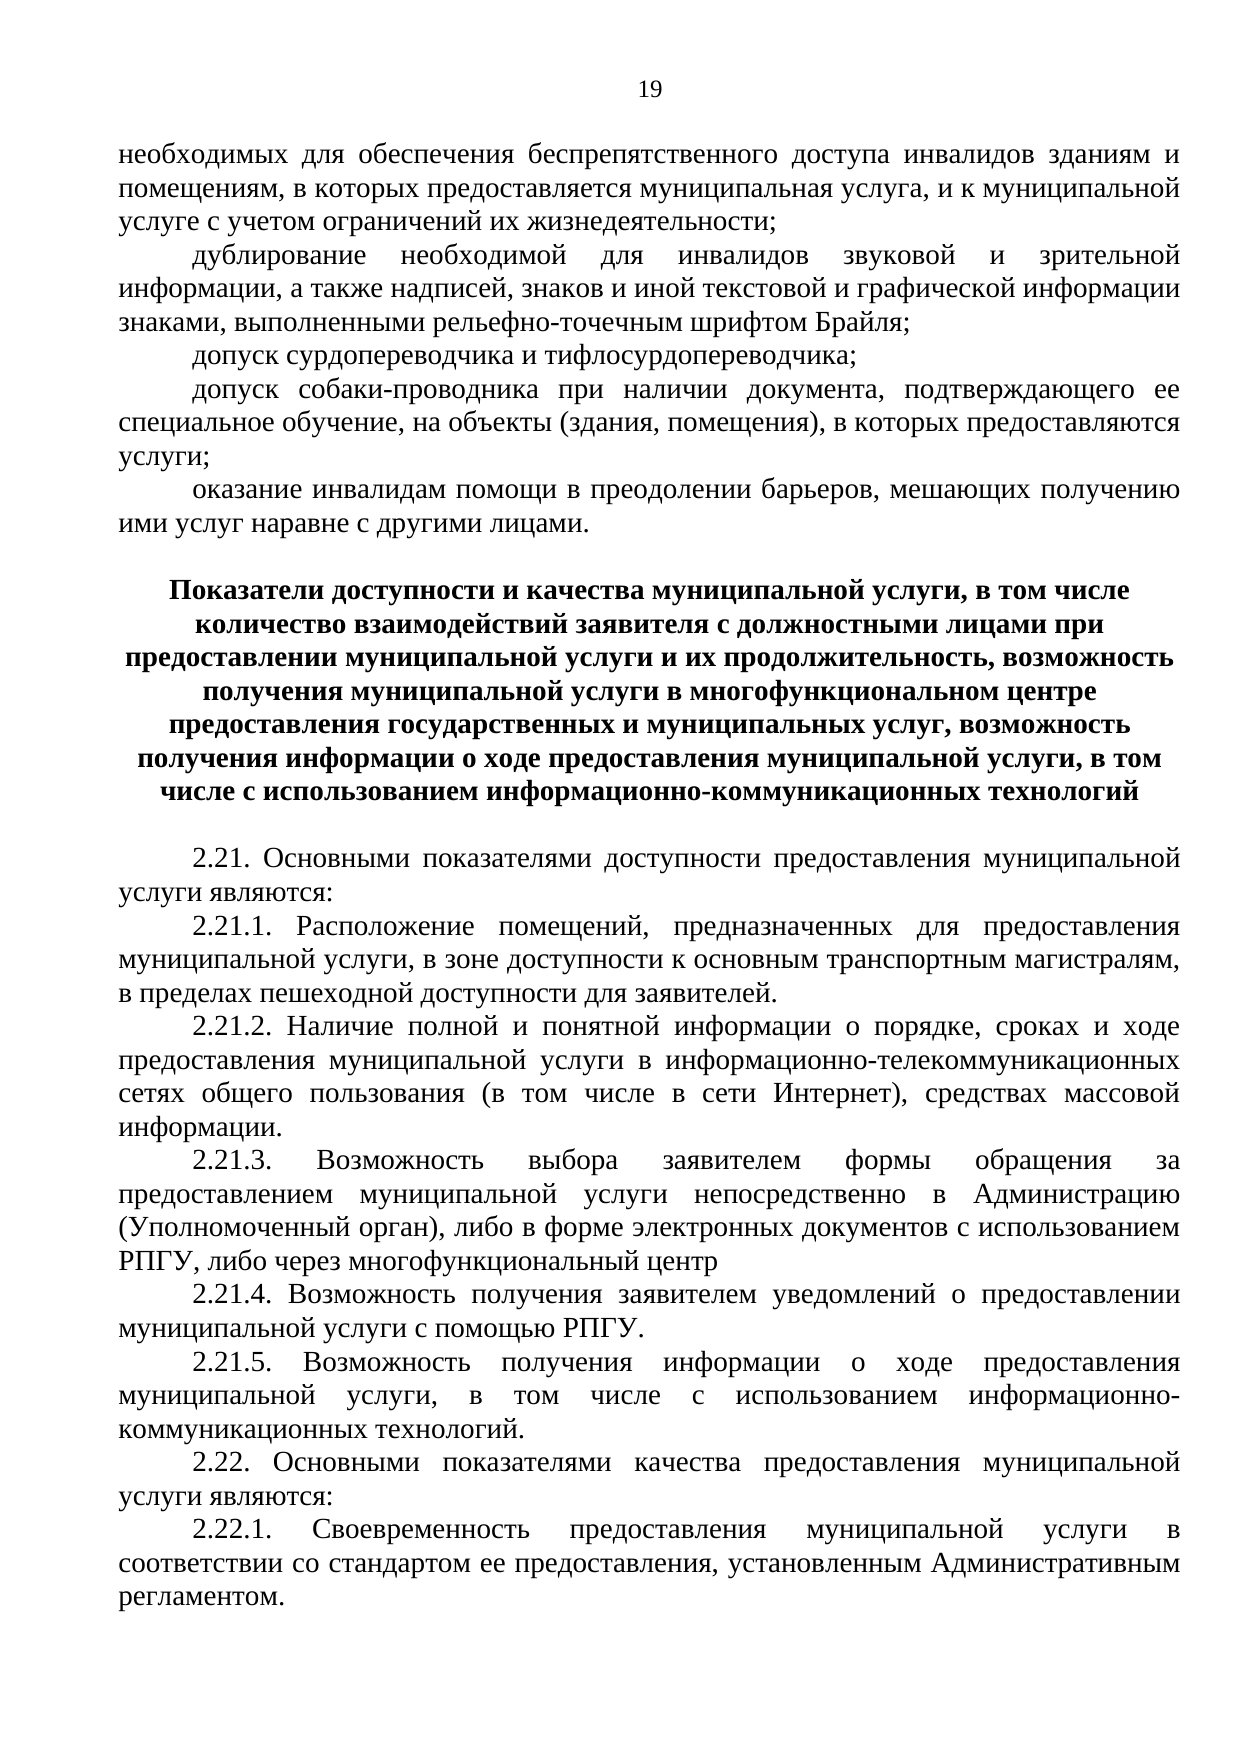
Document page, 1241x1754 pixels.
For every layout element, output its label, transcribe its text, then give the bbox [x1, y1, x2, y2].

text 2.21. Основными показателями доступности предоставления муниципальной услуги являются: [118, 841, 1181, 908]
text допуск собаки-проводника при наличии документа, подтверждающего ее специальное обучение, на объекты (здания, помещения), в которых предоставляются услуги; [118, 371, 1181, 472]
text допуск сурдопереводчика и тифлосурдопереводчика; [118, 337, 1181, 371]
text 2.21.3. Возможность выбора заявителем формы обращения за предоставлением муниципальной услуги непосредственно в Администрацию (Уполномоченный орган), либо в форме электронных документов с использованием РПГУ, либо через многофункциональный центр [118, 1142, 1181, 1277]
text дублирование необходимой для инвалидов звуковой и зрительной информации, а также надписей, знаков и иной текстовой и графической информации знаками, выполненными рельефно-точечным шрифтом Брайля; [118, 237, 1181, 337]
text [118, 136, 1181, 237]
text 2.21.1. Расположение помещений, предназначенных для предоставления муниципальной услуги, в зоне доступности к основным транспортным магистралям, в пределах пешеходной доступности для заявителей. [118, 908, 1181, 1008]
text 2.21.2. Наличие полной и понятной информации о порядке, сроках и ходе предоставления муниципальной услуги в информационно-телекоммуникационных сетях общего пользования (в том числе в сети Интернет), средствах массовой информации. [118, 1008, 1181, 1142]
text 2.21.5. Возможность получения информации о ходе предоставления муниципальной услуги, в том числе с использованием информационно-коммуникационных технологий. [118, 1344, 1181, 1444]
text 2.21.4. Возможность получения заявителем уведомлений о предоставлении муниципальной услуги с помощью РПГУ. [118, 1277, 1181, 1344]
text Показатели доступности и качества муниципальной услуги, в том числе количество взаимодействий заявителя с должностными лицами при предоставлении муниципальной услуги и их продолжительность, возможность получения муниципальной услуги в многофункциональном центре предоставления государственных и муниципальных услуг, возможность получения информации о ходе предоставления муниципальной услуги, в том числе с использованием информационно-коммуникационных технологий [118, 572, 1181, 807]
text 2.22.1. Своевременность предоставления муниципальной услуги в соответствии со стандартом ее предоставления, установленным Административным регламентом. [118, 1511, 1181, 1612]
text оказание инвалидам помощи в преодолении барьеров, мешающих получению ими услуг наравне с другими лицами. [118, 472, 1181, 539]
text 2.22. Основными показателями качества предоставления муниципальной услуги являются: [118, 1444, 1181, 1511]
